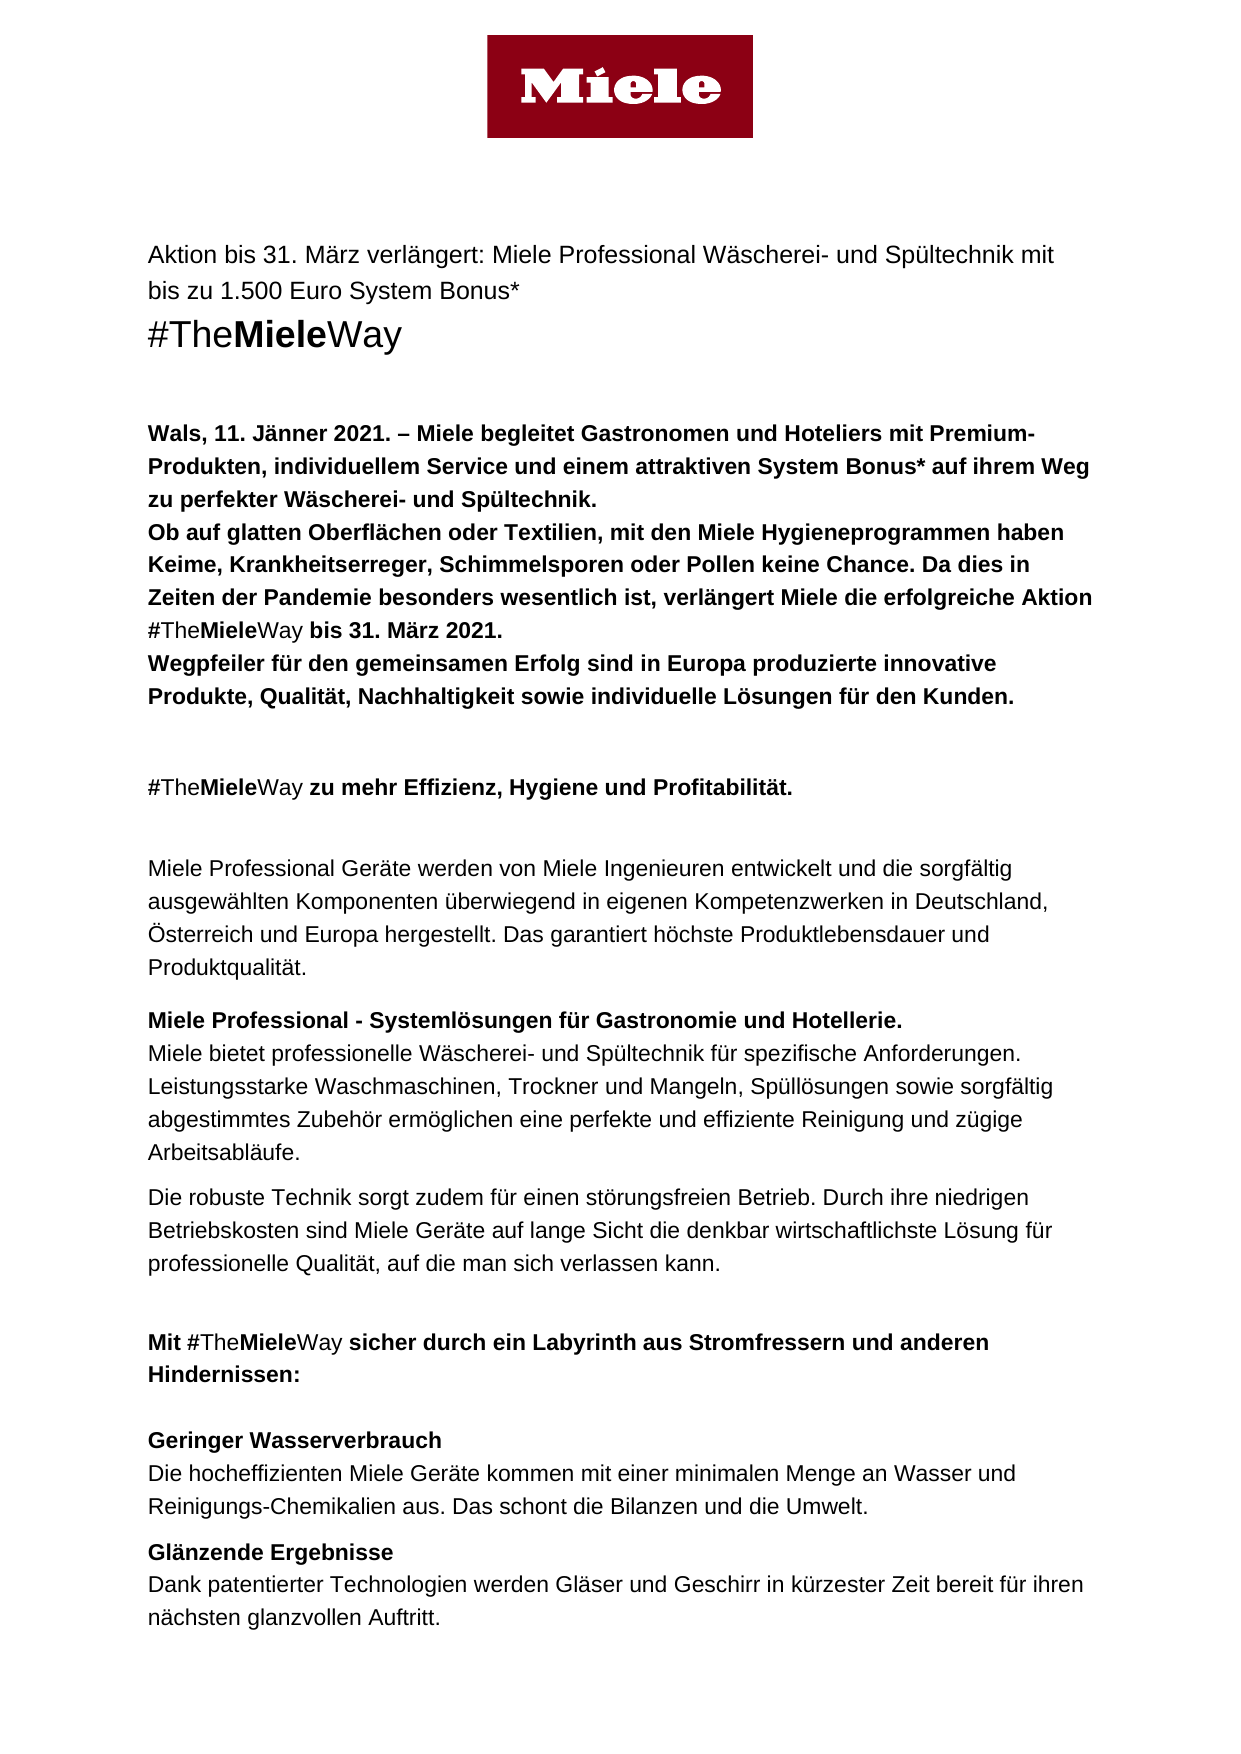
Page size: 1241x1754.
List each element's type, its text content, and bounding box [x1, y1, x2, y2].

text Wals, 11. Jänner 2021. – Miele begleitet Gastronomen und Hoteliers mit Premium-Produkten, individuellem Service und einem attraktiven System Bonus* auf ihrem Weg zu perfekter Wäscherei- und Spültechnik. [148, 420, 1093, 512]
text Miele Professional - Systemlösungen für Gastronomie und Hotellerie. Miele bietet professionelle Wäscherei- und Spültechnik für spezifische Anforderungen. Leistungsstarke Waschmaschinen, Trockner und Mangeln, Spüllösungen sowie sorgfältig abgestimmtes Zubehör ermöglichen eine perfekte und effiziente Reinigung und zügige Arbeitsabläufe. [148, 1007, 1093, 1165]
text Glänzende Ergebnisse Dank patentierter Technologien werden Gläser und Geschirr in kürzester Zeit bereit für ihren nächsten glanzvollen Auftritt. [148, 1538, 1093, 1631]
text Die robuste Technik sorgt zudem für einen störungsfreien Betrieb. Durch ihre niedrigen Betriebskosten sind Miele Geräte auf lange Sicht die denkbar wirtschaftlichste Lösung für professionelle Qualität, auf die man sich verlassen kann. [148, 1184, 1093, 1276]
text Ob auf glatten Oberflächen oder Textilien, mit den Miele Hygieneprogrammen haben Keime, Krankheitserreger, Schimmelsporen oder Pollen keine Chance. Da dies in Zeiten der Pandemie besonders wesentlich ist, verlängert Miele die erfolgreiche Aktion #TheMieleWay bis 31. März 2021. Wegpfeiler für den gemeinsamen Erfolg sind in Europa produzierte innovative Produkte, Qualität, Nachhaltigkeit sowie individuelle Lösungen für den Kunden. [148, 518, 1093, 709]
text Mit #TheMieleWay sicher durch ein Labyrinth aus Stromfressern und anderen Hindernissen: Geringer Wasserverbrauch Die hocheffizienten Miele Geräte kommen mit einer minimalen Menge an Wasser und Reinigungs-Chemikalien aus. Das schont die Bilanzen und die Umwelt. [148, 1296, 1093, 1519]
text #TheMieleWay zu mehr Effizienz, Hygiene und Profitabilität. [148, 774, 1093, 835]
text #TheMieleWay [148, 312, 1093, 355]
text Aktion bis 31. März verlängert: Miele Professional Wäscherei- und Spültechnik mit bis zu 1.500 Euro System Bonus* [148, 240, 1093, 305]
text Miele Professional Geräte werden von Miele Ingenieuren entwickelt und die sorgfältig ausgewählten Komponenten überwiegend in eigenen Kompetenzwerken in Deutschland, Österreich und Europa hergestellt. Das garantiert höchste Produktlebensdauer und Produktqualität. [148, 855, 1093, 980]
